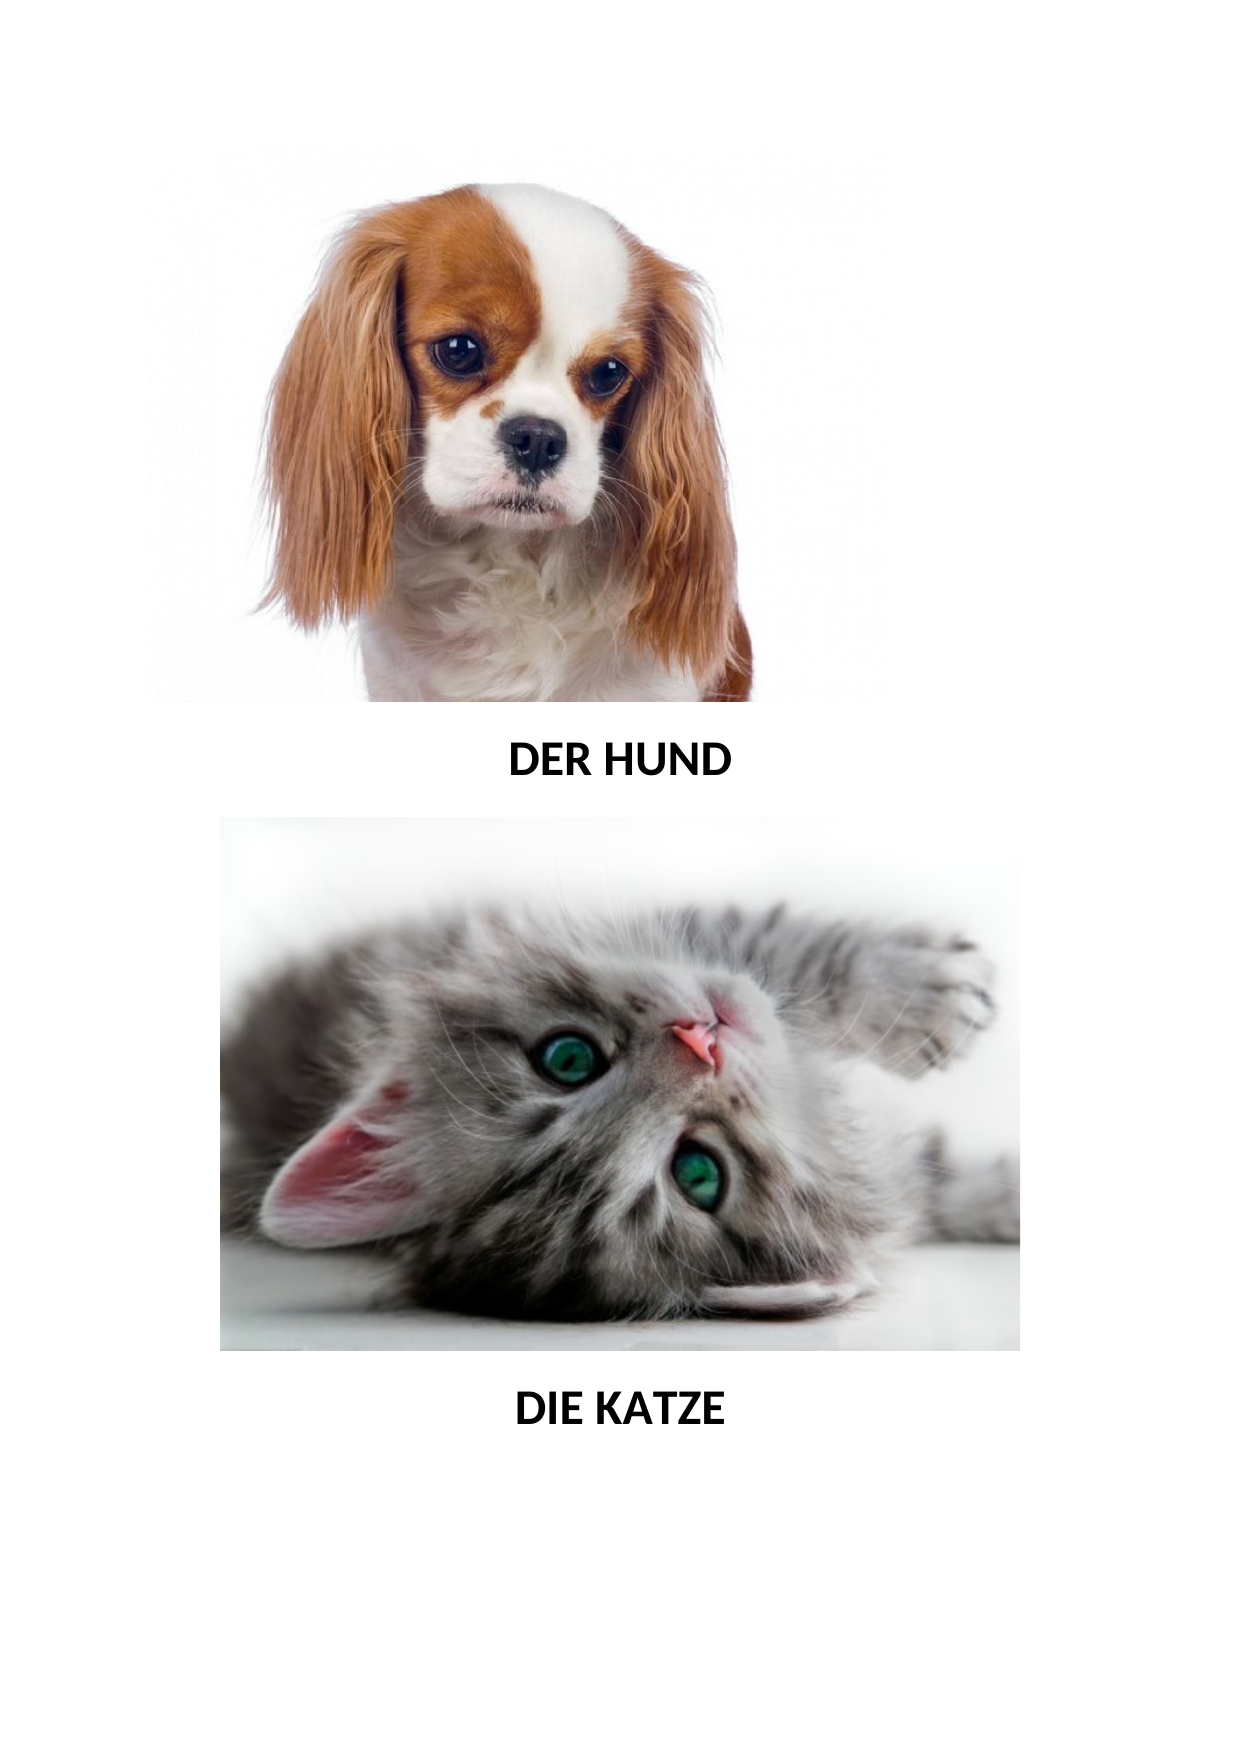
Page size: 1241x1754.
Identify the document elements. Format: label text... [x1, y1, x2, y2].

text DIE KATZE [148, 1376, 1093, 1437]
text DER HUND [148, 726, 1093, 787]
picture [220, 817, 1020, 1351]
picture [147, 147, 887, 702]
